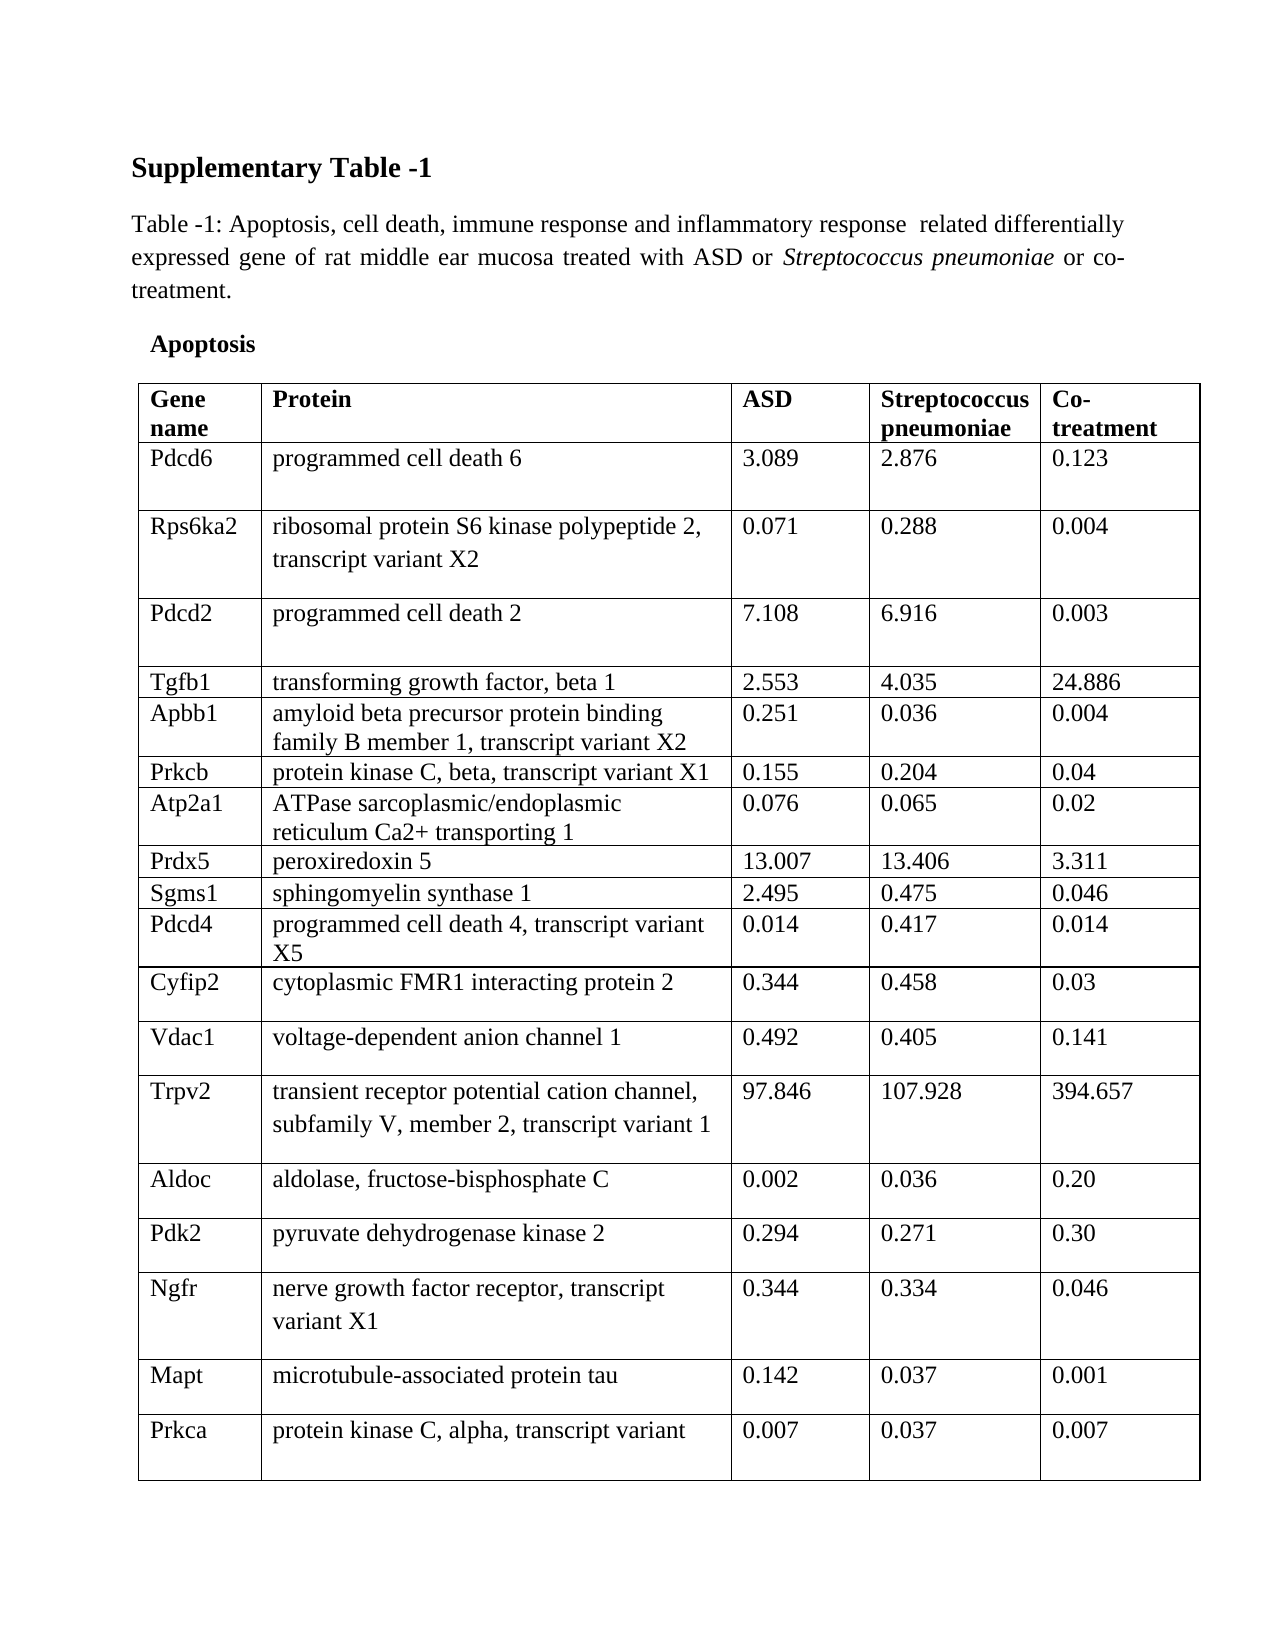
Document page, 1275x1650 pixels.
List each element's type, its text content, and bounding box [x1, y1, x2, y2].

table_cell aldolase, fructose-bisphosphate C [262, 1164, 731, 1217]
table_cell 0.02 [1041, 788, 1199, 845]
table_header Gene name [139, 384, 261, 442]
table_cell programmed cell death 4, transcript variant X5 [262, 909, 731, 966]
table_cell 0.334 [870, 1273, 1040, 1359]
table_cell voltage-dependent anion channel 1 [262, 1022, 731, 1075]
table_header ASD [732, 384, 869, 442]
table_cell 2.553 [732, 667, 869, 697]
table_cell 7.108 [732, 599, 869, 666]
text Supplementary Table -1 [131, 150, 1125, 183]
table_cell 2.876 [870, 443, 1040, 510]
table_cell ATPase sarcoplasmic/endoplasmic reticulum Ca2+ transporting 1 [262, 788, 731, 845]
table_cell 0.344 [732, 1273, 869, 1359]
table_cell protein kinase C, beta, transcript variant X1 [262, 757, 731, 787]
table_cell 0.30 [1041, 1219, 1199, 1272]
table_cell Ngfr [139, 1273, 261, 1359]
table_cell 0.204 [870, 757, 1040, 787]
table_cell 13.406 [870, 846, 1040, 877]
table_cell Apbb1 [139, 698, 261, 756]
table_cell 0.475 [870, 878, 1040, 908]
text Table -1: Apoptosis, cell death, immune response and inflammatory response related differentially expressed gene of rat middle ear mucosa treated with ASD or Streptococcus pneumoniae or co-treatment. [131, 209, 1125, 304]
table_cell 0.004 [1041, 511, 1199, 597]
table_cell transient receptor potential cation channel, subfamily V, member 2, transcript variant 1 [262, 1076, 731, 1163]
table_cell 3.089 [732, 443, 869, 510]
table_cell 0.014 [1041, 909, 1199, 966]
table_cell 0.458 [870, 968, 1040, 1021]
table_header Co-treatment [1041, 384, 1199, 442]
table_cell 0.036 [870, 1164, 1040, 1217]
table_cell 0.004 [1041, 698, 1199, 756]
table_cell Aldoc [139, 1164, 261, 1217]
table_cell 0.071 [732, 511, 869, 597]
table_cell 3.311 [1041, 846, 1199, 877]
table_cell 0.037 [870, 1415, 1040, 1480]
table_cell Prkcb [139, 757, 261, 787]
table_cell 0.002 [732, 1164, 869, 1217]
table_cell Rps6ka2 [139, 511, 261, 597]
table_cell 0.344 [732, 968, 869, 1021]
table_cell 0.001 [1041, 1360, 1199, 1414]
table_cell 0.04 [1041, 757, 1199, 787]
table_cell Cyfip2 [139, 968, 261, 1021]
table_cell Vdac1 [139, 1022, 261, 1075]
table_cell Pdcd4 [139, 909, 261, 966]
table_header Streptococcus pneumoniae [870, 384, 1040, 442]
table_cell Mapt [139, 1360, 261, 1414]
table_cell ribosomal protein S6 kinase polypeptide 2, transcript variant X2 [262, 511, 731, 597]
table_cell 394.657 [1041, 1076, 1199, 1163]
table_cell 13.007 [732, 846, 869, 877]
table_cell Prdx5 [139, 846, 261, 877]
table_cell 0.003 [1041, 599, 1199, 666]
table_cell 0.288 [870, 511, 1040, 597]
table_cell 0.065 [870, 788, 1040, 845]
table_cell microtubule-associated protein tau [262, 1360, 731, 1414]
table_cell 0.20 [1041, 1164, 1199, 1217]
table_cell 0.123 [1041, 443, 1199, 510]
table_cell programmed cell death 2 [262, 599, 731, 666]
table_cell cytoplasmic FMR1 interacting protein 2 [262, 968, 731, 1021]
table_cell 0.271 [870, 1219, 1040, 1272]
table_cell 0.037 [870, 1360, 1040, 1414]
table_cell Tgfb1 [139, 667, 261, 697]
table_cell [262, 1415, 731, 1480]
table_cell 0.076 [732, 788, 869, 845]
table_cell Trpv2 [139, 1076, 261, 1163]
table_cell 0.03 [1041, 968, 1199, 1021]
table_cell nerve growth factor receptor, transcript variant X1 [262, 1273, 731, 1359]
table_cell 0.046 [1041, 878, 1199, 908]
table_cell 0.417 [870, 909, 1040, 966]
table_cell 0.046 [1041, 1273, 1199, 1359]
table_cell 97.846 [732, 1076, 869, 1163]
table_cell 24.886 [1041, 667, 1199, 697]
table_cell transforming growth factor, beta 1 [262, 667, 731, 697]
table_cell Pdk2 [139, 1219, 261, 1272]
table_cell 0.294 [732, 1219, 869, 1272]
table_cell programmed cell death 6 [262, 443, 731, 510]
table_cell 0.014 [732, 909, 869, 966]
table_cell 0.155 [732, 757, 869, 787]
text Apoptosis [150, 329, 1125, 358]
table_cell Pdcd6 [139, 443, 261, 510]
table_cell Atp2a1 [139, 788, 261, 845]
table_cell 0.251 [732, 698, 869, 756]
table_cell 0.405 [870, 1022, 1040, 1075]
table_cell amyloid beta precursor protein binding family B member 1, transcript variant X2 [262, 698, 731, 756]
table_cell 0.142 [732, 1360, 869, 1414]
table_cell 2.495 [732, 878, 869, 908]
table_cell Prkca [139, 1415, 261, 1480]
table_cell Pdcd2 [139, 599, 261, 666]
table_header Protein [262, 384, 731, 442]
table_cell sphingomyelin synthase 1 [262, 878, 731, 908]
table_cell 0.492 [732, 1022, 869, 1075]
table_cell 6.916 [870, 599, 1040, 666]
table_cell 4.035 [870, 667, 1040, 697]
table_cell 0.007 [732, 1415, 869, 1480]
table_cell 0.141 [1041, 1022, 1199, 1075]
table_cell peroxiredoxin 5 [262, 846, 731, 877]
table_cell Sgms1 [139, 878, 261, 908]
table_cell 0.036 [870, 698, 1040, 756]
table_cell pyruvate dehydrogenase kinase 2 [262, 1219, 731, 1272]
table_cell 107.928 [870, 1076, 1040, 1163]
table_cell 0.007 [1041, 1415, 1199, 1480]
